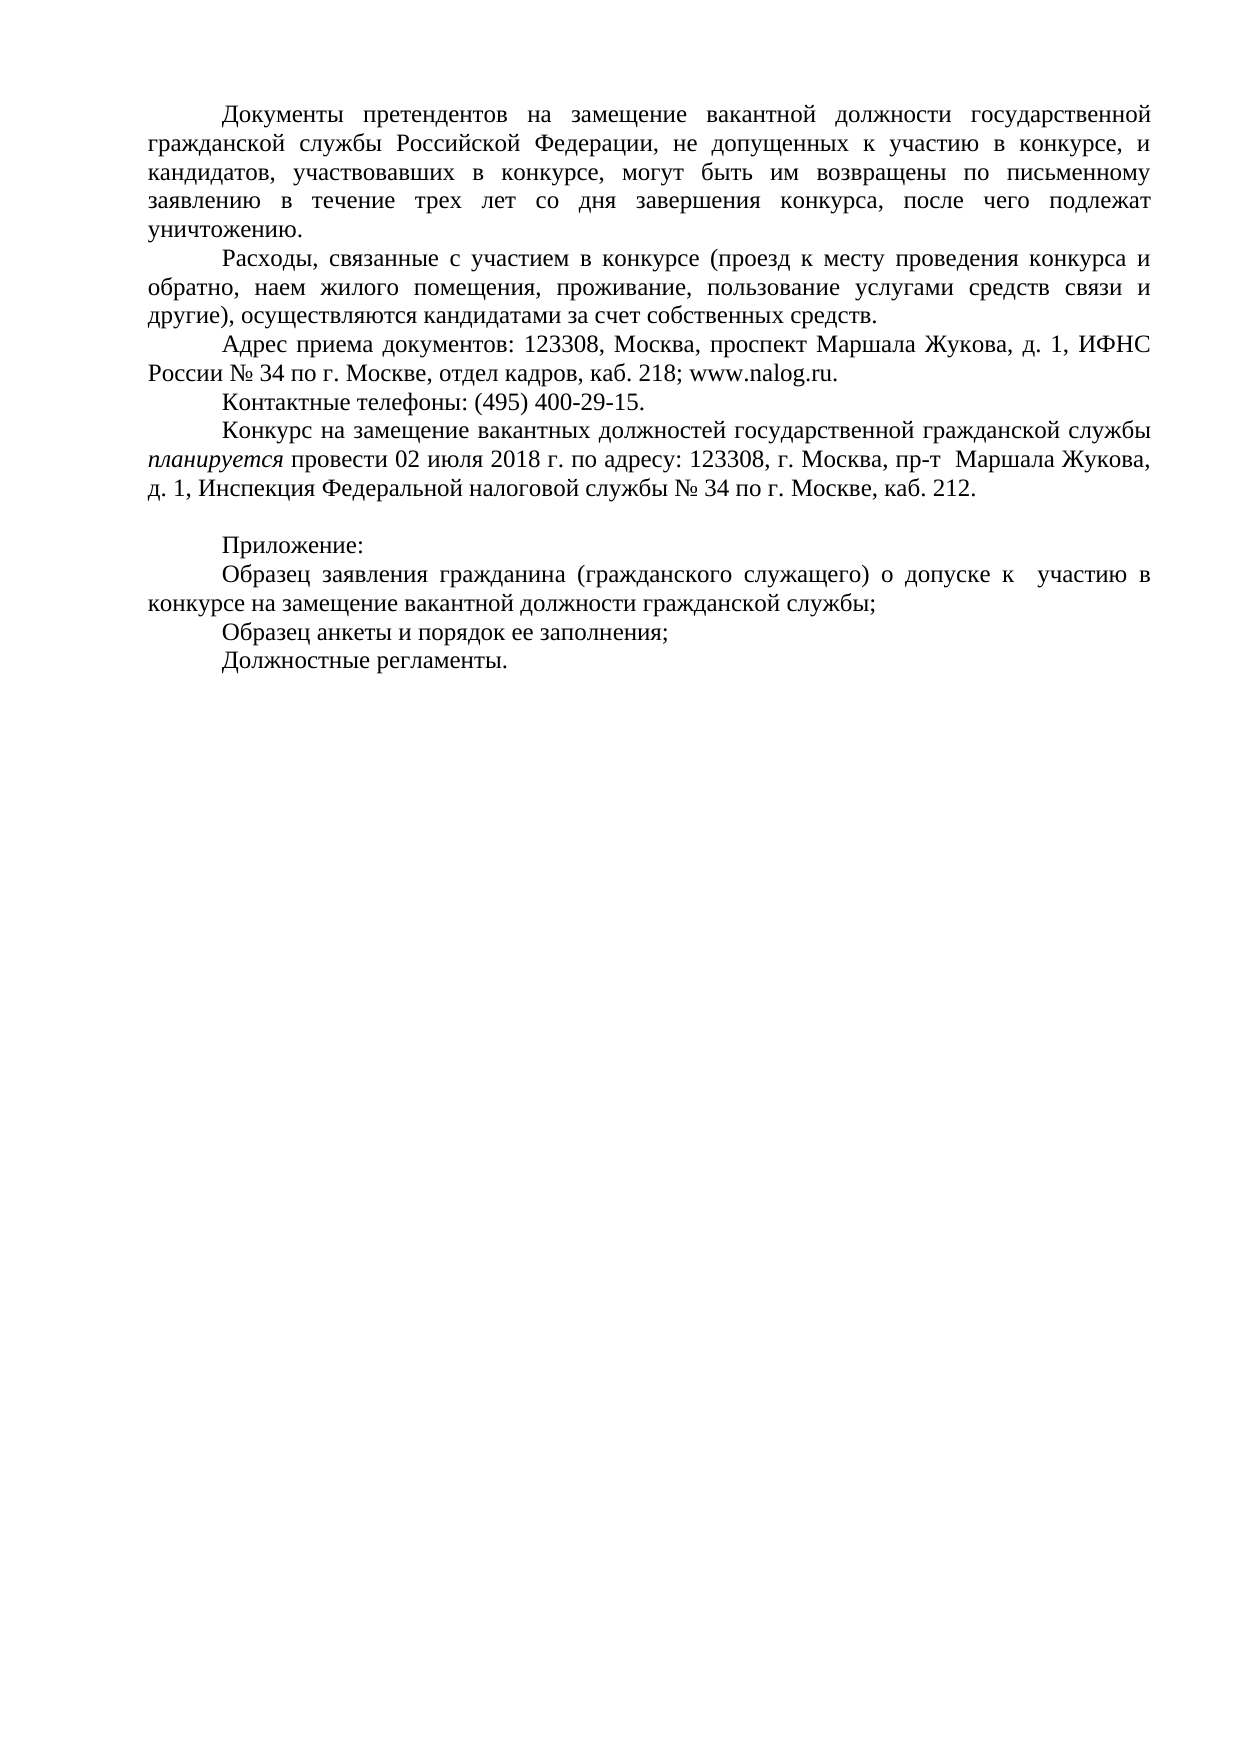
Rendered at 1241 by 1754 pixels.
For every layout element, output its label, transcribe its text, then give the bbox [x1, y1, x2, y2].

text Документы претендентов на замещение вакантной должности государственной гражданской службы Российской Федерации, не допущенных к участию в конкурсе, и кандидатов, участвовавших в конкурсе, могут быть им возвращены по письменному заявлению в течение трех лет со дня завершения конкурса, после чего подлежат уничтожению. [148, 99, 1152, 243]
text Контактные телефоны: (495) 400-29-15. [148, 387, 1152, 415]
text Конкурс на замещение вакантных должностей государственной гражданской службы планируется провести 02 июля 2018 г. по адресу: 123308, г. Москва, пр-т Маршала Жукова, д. 1, Инспекция Федеральной налоговой службы № 34 по г. Москве, каб. 212. [148, 415, 1152, 502]
text Расходы, связанные с участием в конкурсе (проезд к месту проведения конкурса и обратно, наем жилого помещения, проживание, пользование услугами средств связи и другие), осуществляются кандидатами за счет собственных средств. [148, 243, 1152, 329]
text Приложение: [148, 530, 1152, 559]
text Образец анкеты и порядок ее заполнения; [148, 617, 1152, 645]
text Должностные регламенты. [148, 645, 1152, 674]
text Адрес приема документов: 123308, Москва, проспект Маршала Жукова, д. 1, ИФНС России № 34 по г. Москве, отдел кадров, каб. 218; www.nalog.ru. [148, 329, 1152, 387]
text Образец заявления гражданина (гражданского служащего) о допуске к участию в конкурсе на замещение вакантной должности гражданской службы; [148, 559, 1152, 617]
